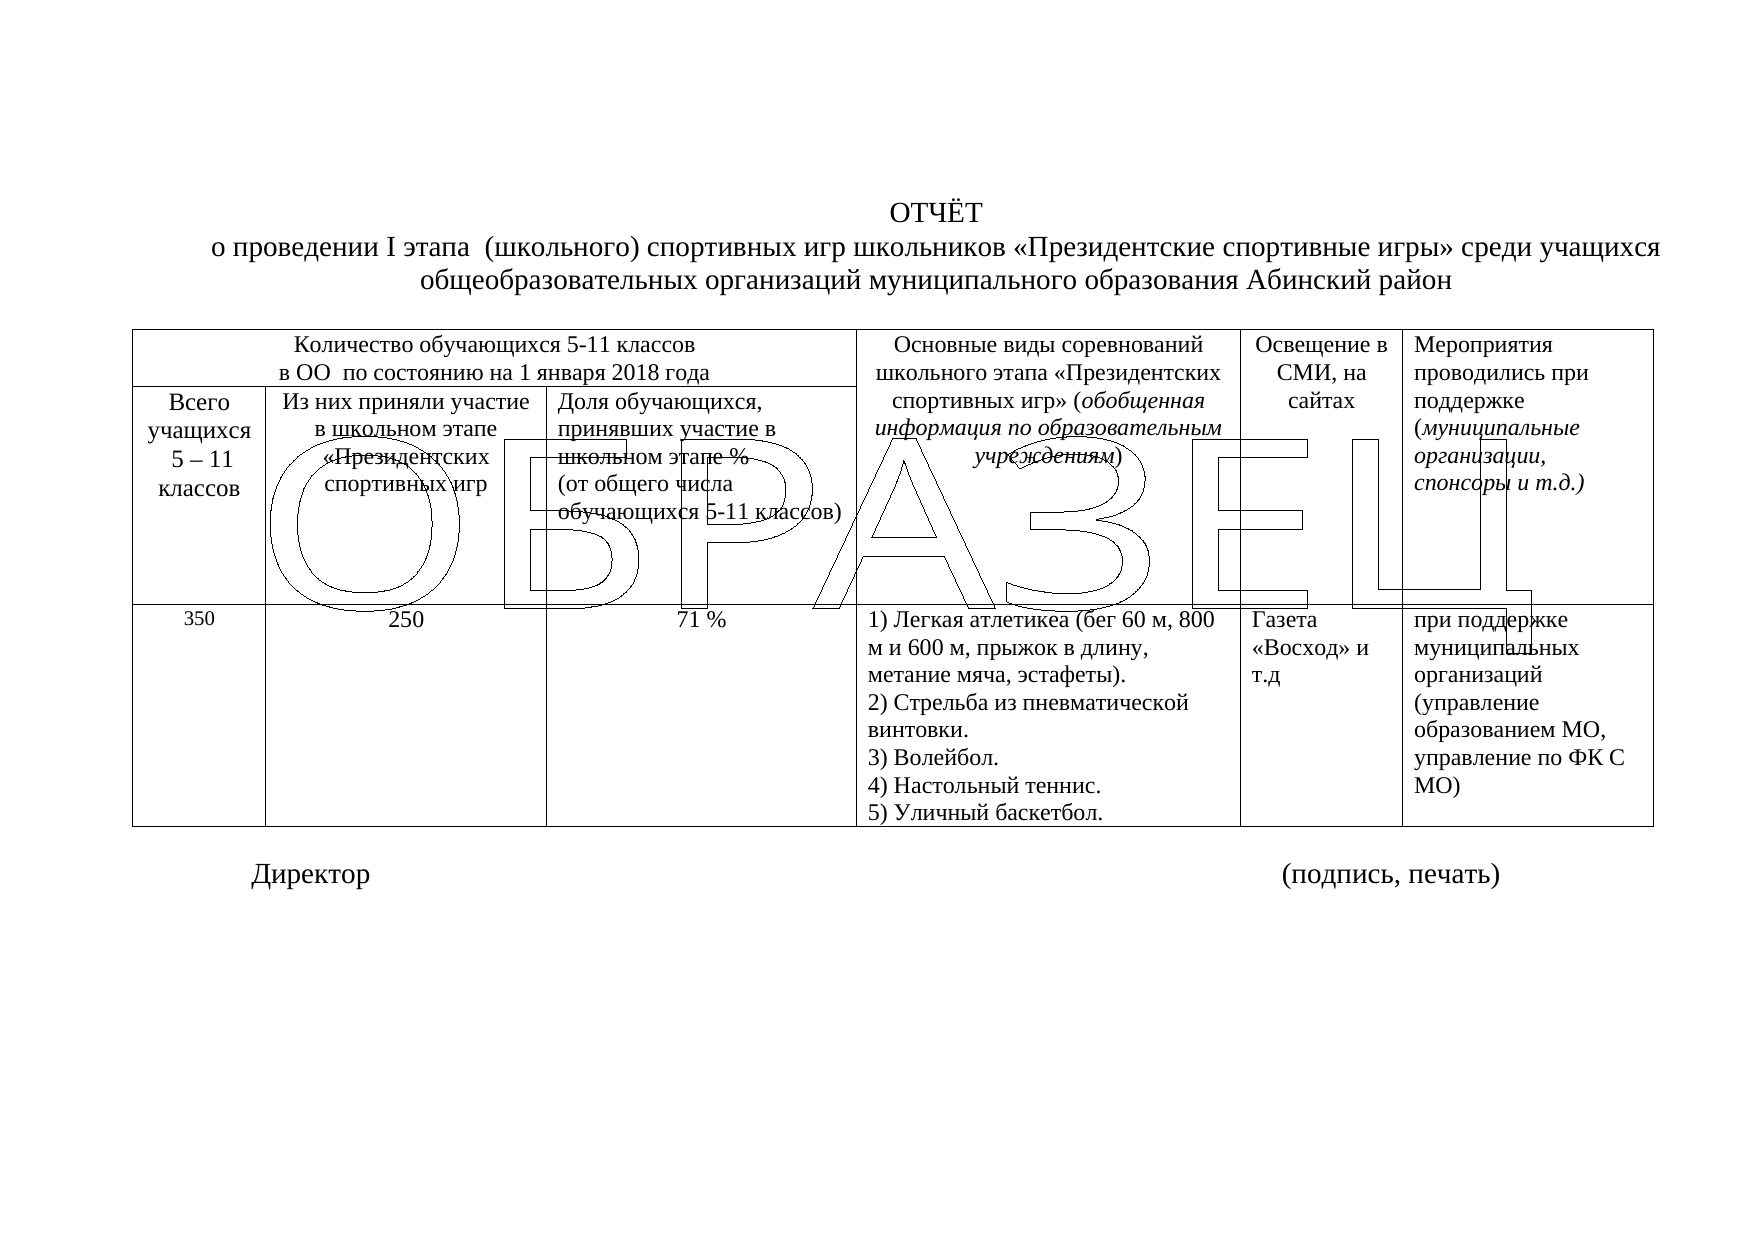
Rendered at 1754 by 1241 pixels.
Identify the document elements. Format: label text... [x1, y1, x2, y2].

table_cell Доля обучающихся, принявших участие в школьном этапе % (от общего числа обучающихся 5-11 классов) [547, 387, 856, 604]
table_cell 1) Легкая атлетикеа (бег 60 м, 800 м и 600 м, прыжок в длину, метание мяча, эстафеты). 2) Стрельба из пневматической винтовки. 3) Волейбол. 4) Настольный теннис. 5) Уличный баскетбол. [857, 605, 1240, 826]
table_cell Газета «Восход» и т.д [1241, 605, 1402, 826]
table_cell 350 [133, 605, 265, 826]
table_cell Всего учащихся 5 – 11 классов [133, 387, 265, 604]
text Директор (подпись, печать) [177, 856, 1695, 890]
table_header Освещение в СМИ, на сайтах [1241, 330, 1402, 604]
text о проведении I этапа (школьного) спортивных игр школьников «Президентские спортивные игры» среди учащихся общеобразовательных организаций муниципального образования Абинский район [177, 229, 1695, 296]
table_header Мероприятия проводились при поддержке (муниципальные организации, спонсоры и т.д.) [1403, 330, 1653, 604]
table_header Количество обучающихся 5-11 классов в ОО по состоянию на 1 января 2018 года [133, 330, 856, 386]
table_cell 250 [266, 605, 546, 826]
table_cell 71 % [547, 605, 856, 826]
table_cell при поддержке муниципальных организаций (управление образованием МО, управление по ФК С МО) [1403, 605, 1653, 826]
table_cell Из них приняли участие в школьном этапе «Президентских спортивных игр [266, 387, 546, 604]
subtitle ОТЧЁТ [177, 195, 1695, 229]
table_header Основные виды соревнований школьного этапа «Президентских спортивных игр» (обобщенная информация по образовательным учреждениям) [857, 330, 1240, 604]
